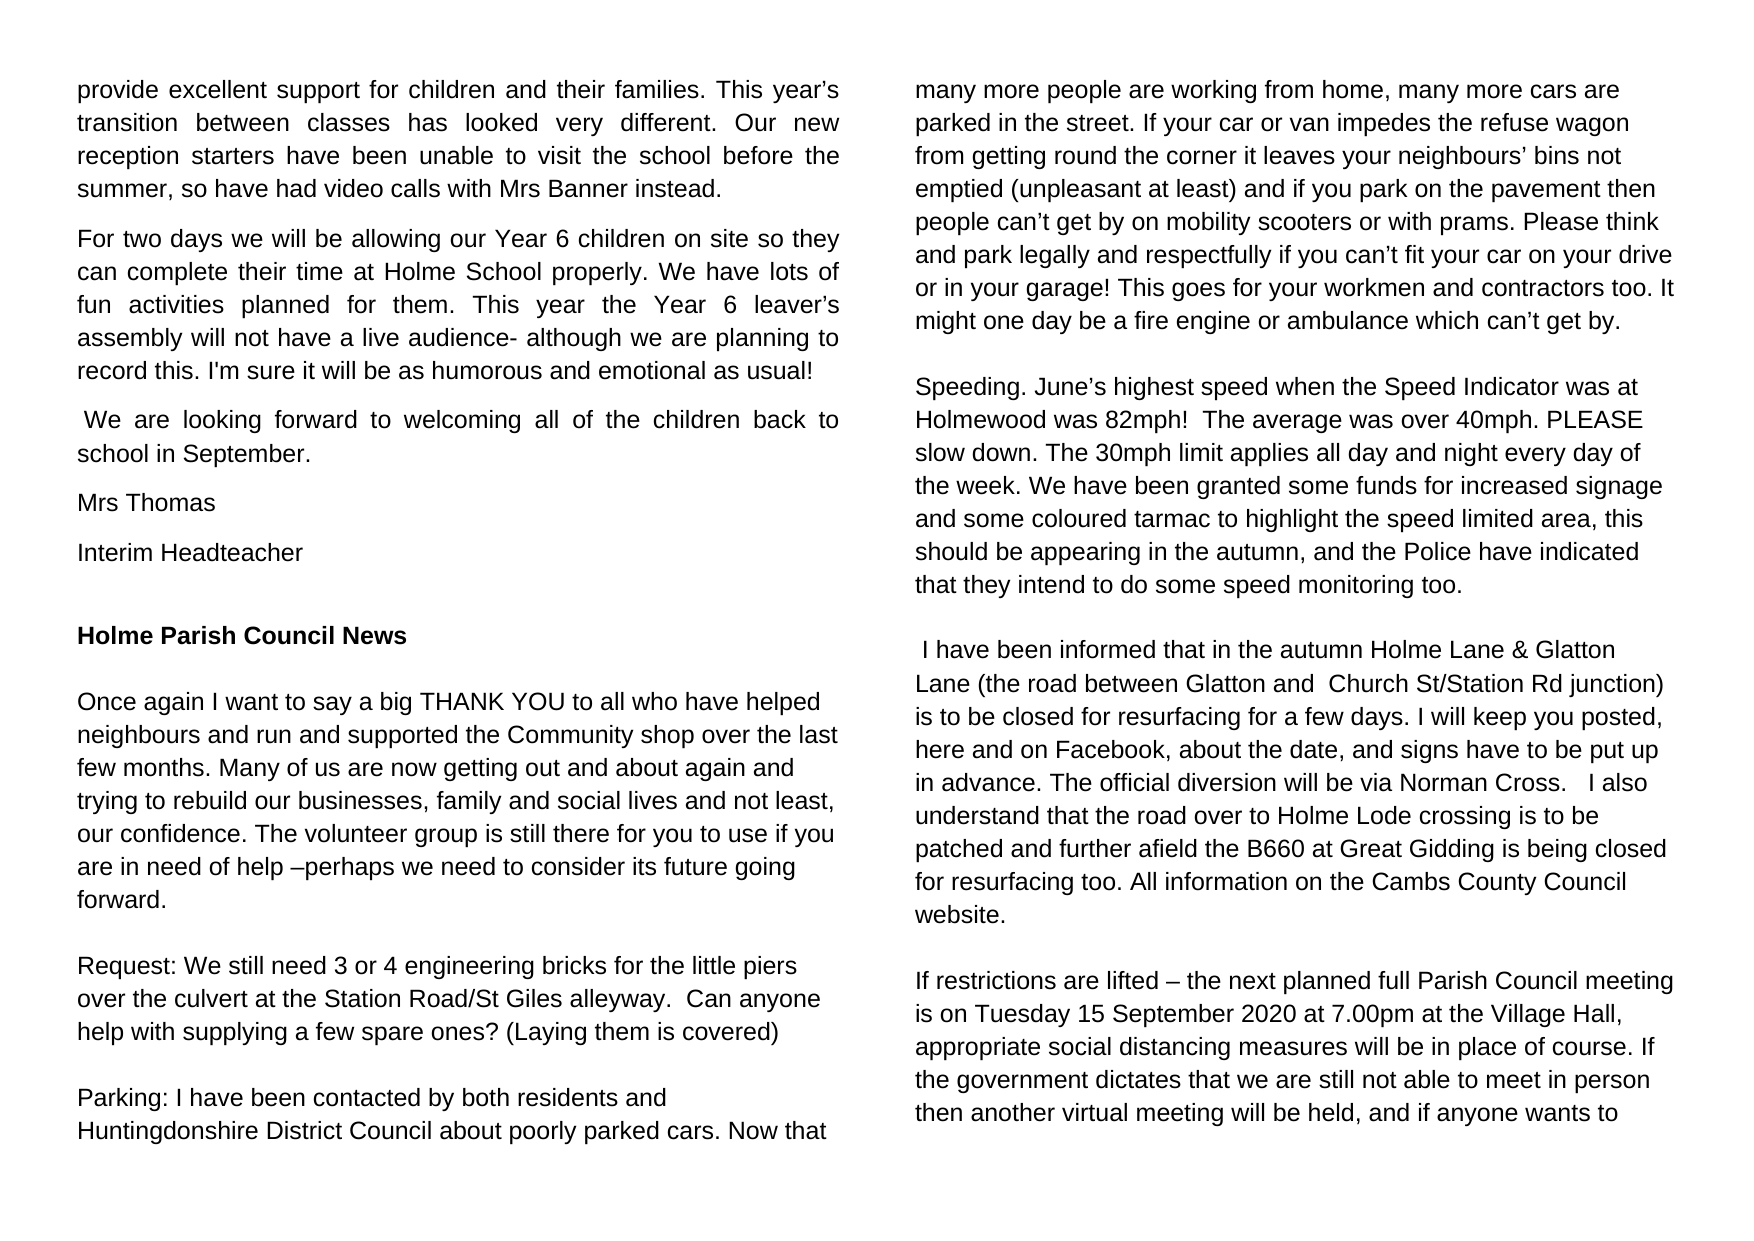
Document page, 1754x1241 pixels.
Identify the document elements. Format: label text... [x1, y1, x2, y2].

text Speeding. June’s highest speed when the Speed Indicator was at Holmewood was 82mph! The average was over 40mph. PLEASE slow down. The 30mph limit applies all day and night every day of the week. We have been granted some funds for increased signage and some coloured tarmac to highlight the speed limited area, this should be appearing in the autumn, and the Police have indicated that they intend to do some speed monitoring too. [915, 372, 1679, 599]
text Mrs Thomas [77, 488, 841, 517]
text Parking: I have been contacted by both residents and Huntingdonshire District Council about poorly parked cars. Now that many more people are working from home, many more cars are parked in the street. If your car or van impedes the refuse wagon from getting round the corner it leaves your neighbours’ bins not emptied (unpleasant at least) and if you park on the pavement then people can’t get by on mobility scooters or with prams. Please think and park legally and respectfully if you can’t fit your car on your drive or in your garage! This goes for your workmen and contractors too. It might one day be a fire engine or ambulance which can’t get by. [915, 75, 1679, 335]
text Interim Headteacher [77, 538, 841, 567]
text Request: We still need 3 or 4 engineering bricks for the little piers over the culvert at the Station Road/St Giles alleyway. Can anyone help with supplying a few spare ones? (Laying them is covered) [77, 951, 841, 1046]
text Once again I want to say a big THANK YOU to all who have helped neighbours and run and supported the Community shop over the last few months. Many of us are now getting out and about again and trying to rebuild our businesses, family and social lives and not least, our confidence. The volunteer group is still there for you to use if you are in need of help –perhaps we need to consider its future going forward. [77, 687, 841, 913]
text Holme Parish Council News [77, 621, 841, 649]
text Parking: I have been contacted by both residents and Huntingdonshire District Council about poorly parked cars. Now that many more people are working from home, many more cars are parked in the street. If your car or van impedes the refuse wagon from getting round the corner it leaves your neighbours’ bins not emptied (unpleasant at least) and if you park on the pavement then people can’t get by on mobility scooters or with prams. Please think and park legally and respectfully if you can’t fit your car on your drive or in your garage! This goes for your workmen and contractors too. It might one day be a fire engine or ambulance which can’t get by. [77, 1083, 841, 1145]
text I have been informed that in the autumn Holme Lane & Glatton Lane (the road between Glatton and Church St/Station Rd junction) is to be closed for resurfacing for a few days. I will keep you posted, here and on Facebook, about the date, and signs have to be put up in advance. The official diversion will be via Norman Cross. I also understand that the road over to Holme Lode crossing is to be patched and further afield the B660 at Great Gidding is being closed for resurfacing too. All information on the Cambs County Council website. [915, 636, 1679, 928]
text We are looking forward to welcoming all of the children back to school in September. [77, 406, 841, 467]
text For two days we will be allowing our Year 6 children on site so they can complete their time at Holme School properly. We have lots of fun activities planned for them. This year the Year 6 leaver’s assembly will not have a live audience- although we are planning to record this. I'm sure it will be as humorous and emotional as usual! [77, 224, 841, 384]
